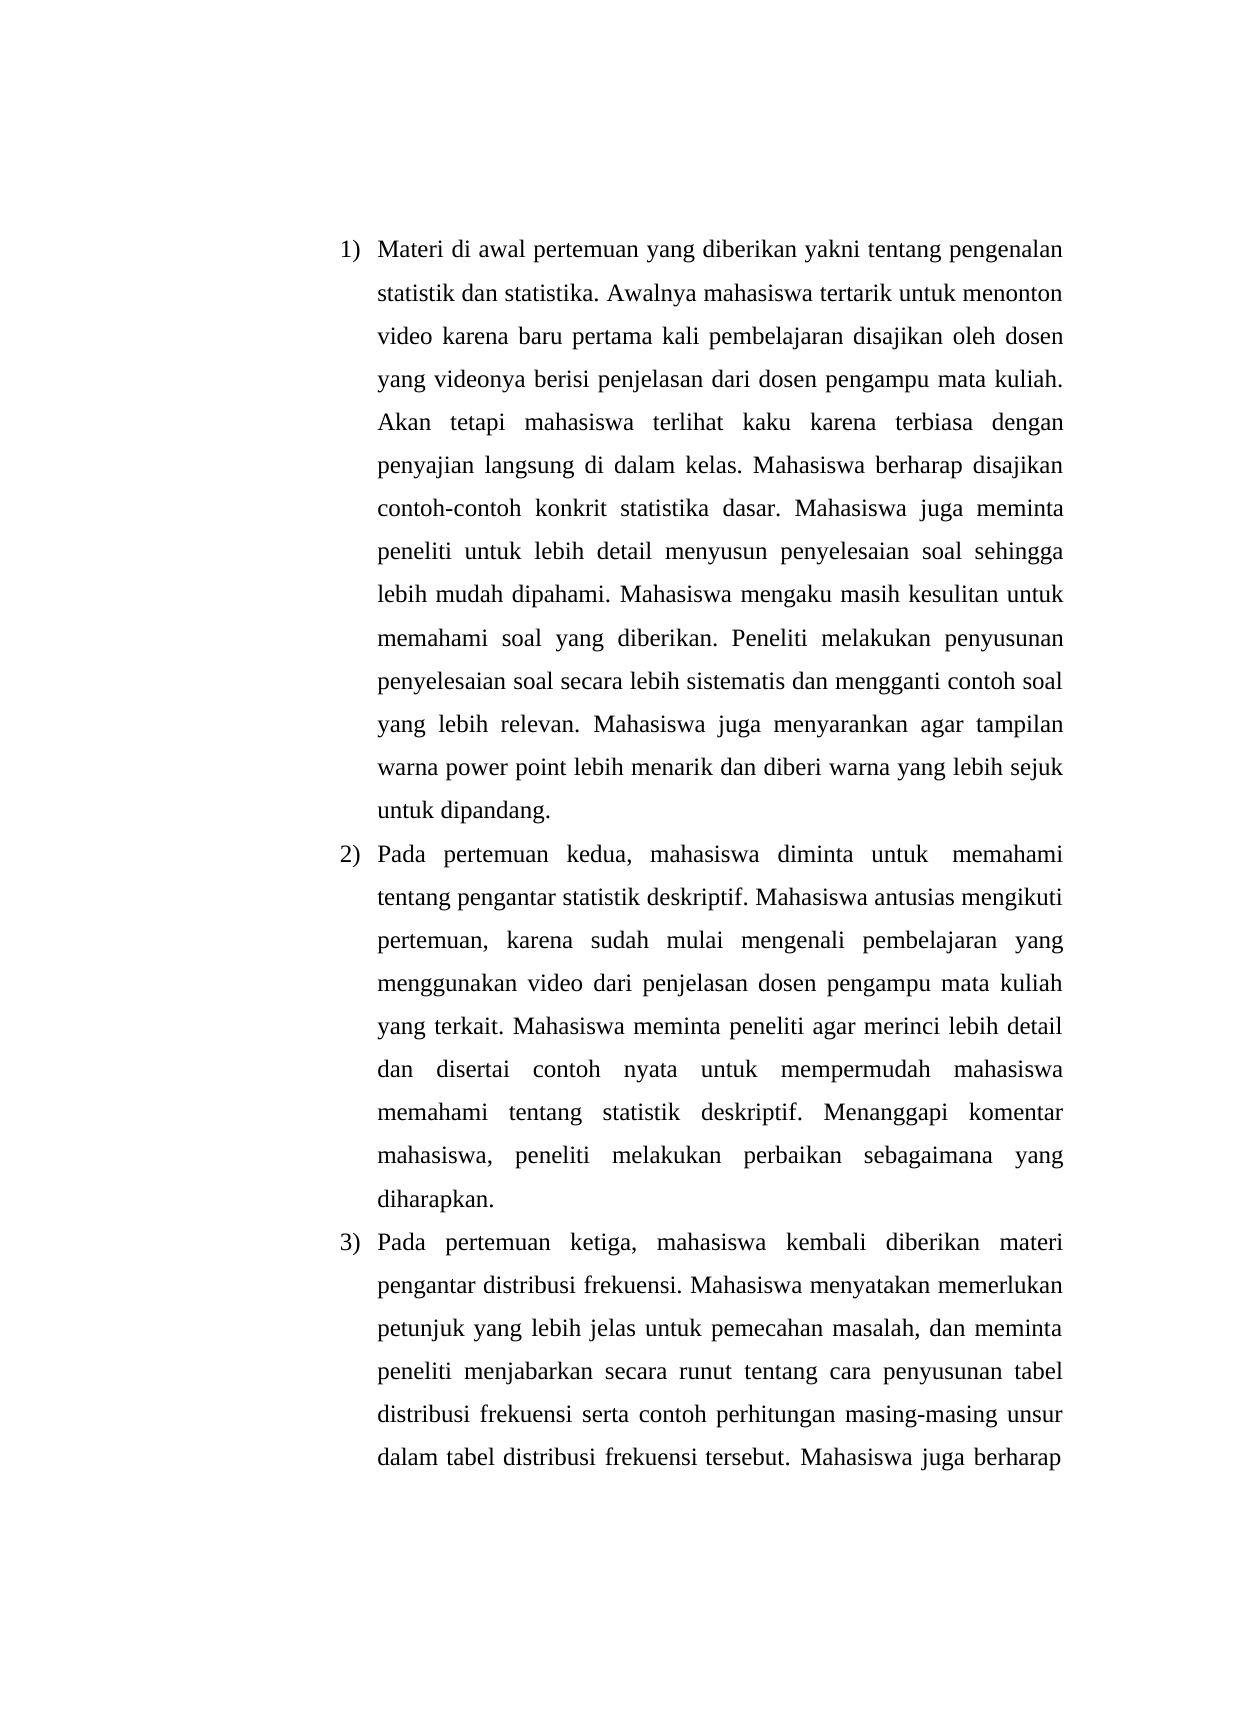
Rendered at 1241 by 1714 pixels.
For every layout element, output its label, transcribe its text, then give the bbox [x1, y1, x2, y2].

list Pada pertemuan kedua, mahasiswa diminta untuk memahami tentang pengantar statistik deskriptif. Mahasiswa antusias mengikuti pertemuan, karena sudah mulai mengenali pembelajaran yang menggunakan video dari penjelasan dosen pengampu mata kuliah yang terkait. Mahasiswa meminta peneliti agar merinci lebih detail dan disertai contoh nyata untuk mempermudah mahasiswa memahami tentang statistik deskriptif. Menanggapi komentar mahasiswa, peneliti melakukan perbaikan sebagaimana yang diharapkan. [339, 839, 1063, 1212]
list Materi di awal pertemuan yang diberikan yakni tentang pengenalan statistik dan statistika. Awalnya mahasiswa tertarik untuk menonton video karena baru pertama kali pembelajaran disajikan oleh dosen yang videonya berisi penjelasan dari dosen pengampu mata kuliah. Akan tetapi mahasiswa terlihat kaku karena terbiasa dengan penyajian langsung di dalam kelas. Mahasiswa berharap disajikan contoh-contoh konkrit statistika dasar. Mahasiswa juga meminta peneliti untuk lebih detail menyusun penyelesaian soal sehingga lebih mudah dipahami. Mahasiswa mengaku masih kesulitan untuk memahami soal yang diberikan. Peneliti melakukan penyusunan penyelesaian soal secara lebih sistematis dan mengganti contoh soal yang lebih relevan. Mahasiswa juga menyarankan agar tampilan warna power point lebih menarik dan diberi warna yang lebih sejuk untuk dipandang. [339, 234, 1064, 824]
list Pada pertemuan ketiga, mahasiswa kembali diberikan materi pengantar distribusi frekuensi. Mahasiswa menyatakan memerlukan petunjuk yang lebih jelas untuk pemecahan masalah, dan meminta peneliti menjabarkan secara runut tentang cara penyusunan tabel distribusi frekuensi serta contoh perhitungan masing-masing unsur dalam tabel distribusi frekuensi tersebut. Mahasiswa juga berharap [339, 1227, 1063, 1471]
